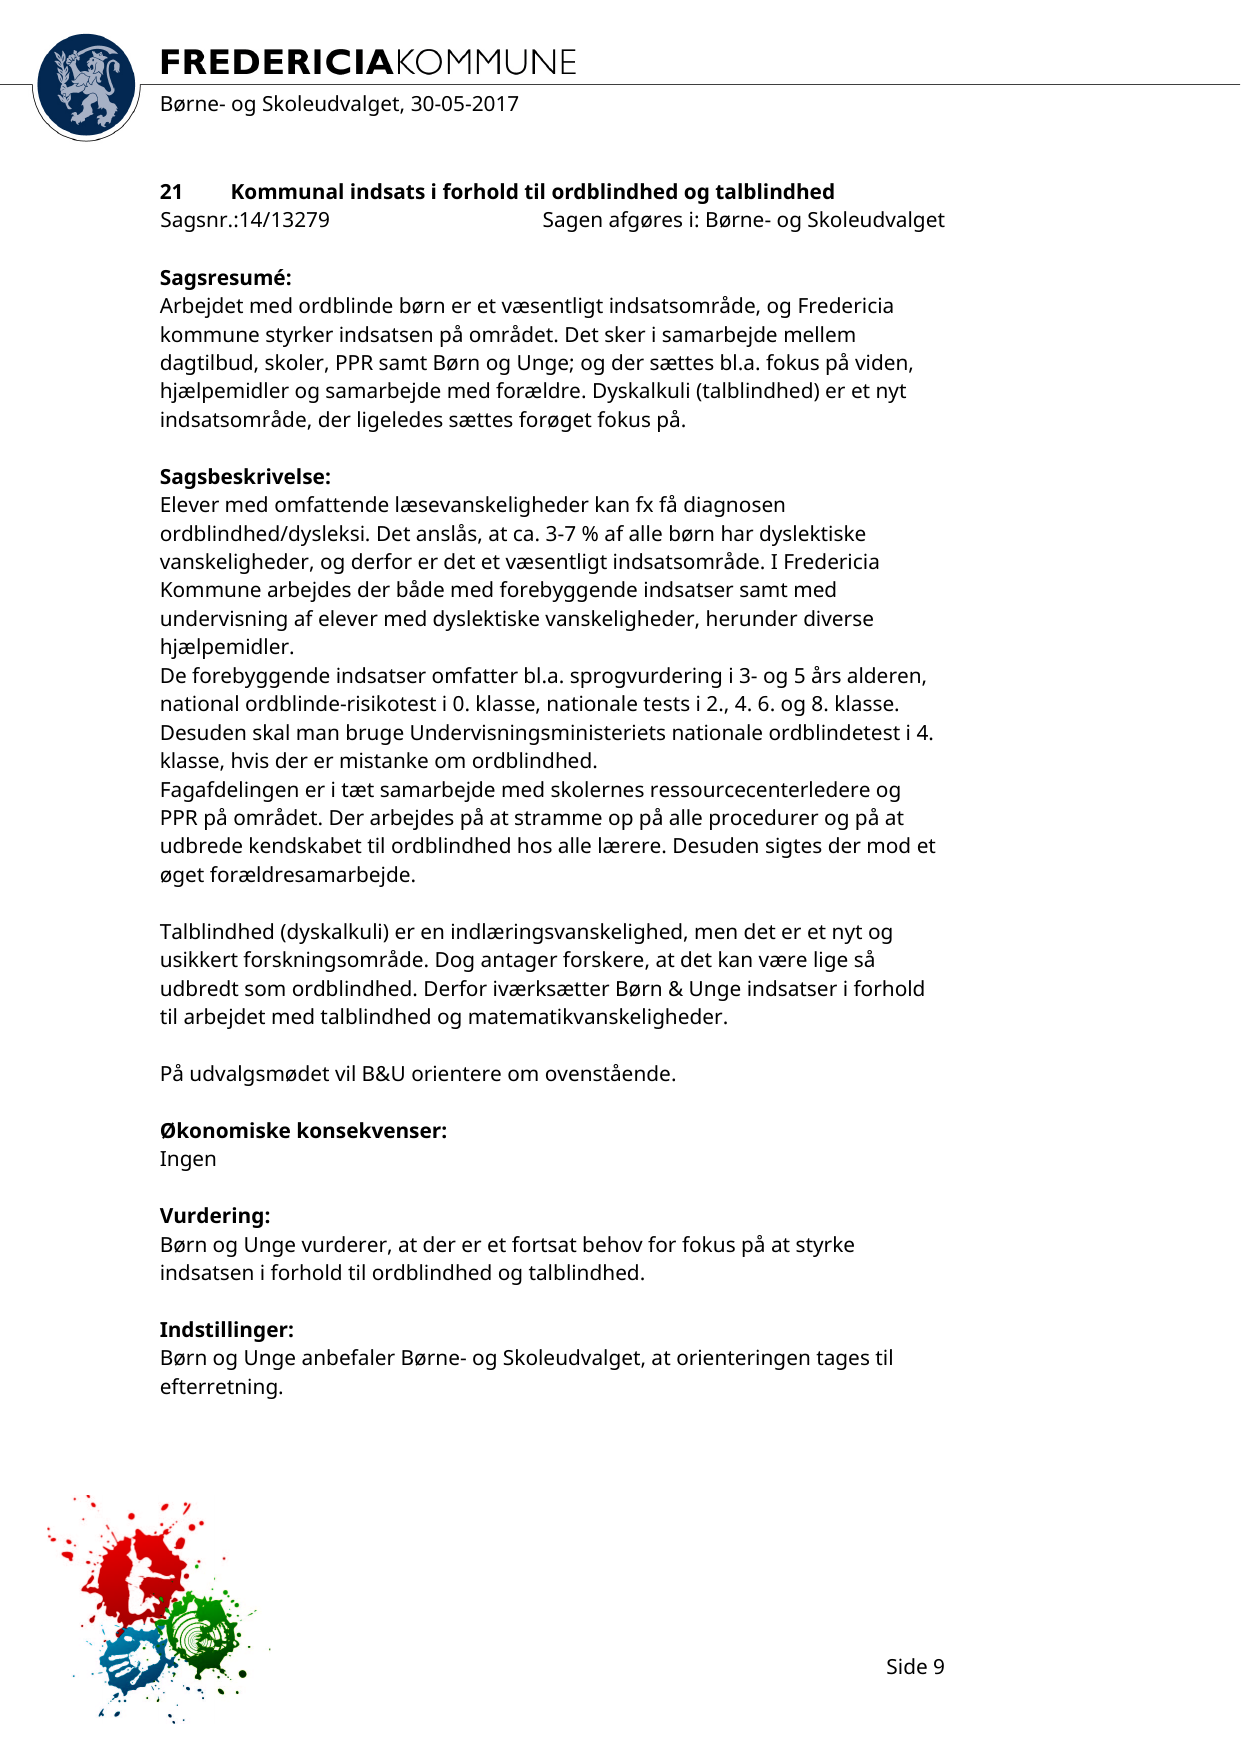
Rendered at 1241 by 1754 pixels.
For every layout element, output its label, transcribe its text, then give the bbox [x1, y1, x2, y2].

text På udvalgsmødet vil B&U orientere om ovenstående. [159, 1059, 945, 1087]
picture [0, 23, 1241, 147]
table_header Sagsnr.:14/13279 [160, 206, 356, 234]
text Børn og Unge anbefaler Børne- og Skoleudvalget, at orienteringen tages til efterretning. [159, 1343, 945, 1400]
subtitle 21 Kommunal indsats i forhold til ordblindhed og talblindhed [159, 177, 945, 206]
text Elever med omfattende læsevanskeligheder kan fx få diagnosen ordblindhed/dysleksi. Det anslås, at ca. 3-7 % af alle børn har dyslektiske vanskeligheder, og derfor er det et væsentligt indsatsområde. I Fredericia Kommune arbejdes der både med forebyggende indsatser samt med undervisning af elever med dyslektiske vanskeligheder, herunder diverse hjælpemidler. [159, 490, 945, 661]
text Sagsbeskrivelse: [159, 462, 945, 490]
title Indstillinger: [159, 1315, 945, 1343]
text Talblindhed (dyskalkuli) er en indlæringsvanskelighed, men det er et nyt og usikkert forskningsområde. Dog antager forskere, at det kan være lige så udbredt som ordblindhed. Derfor iværksætter Børn & Unge indsatser i forhold til arbejdet med talblindhed og matematikvanskeligheder. [159, 917, 945, 1031]
title Sagsresumé: [159, 263, 945, 291]
text Arbejdet med ordblinde børn er et væsentligt indsatsområde, og Fredericia kommune styrker indsatsen på området. Det sker i samarbejde mellem dagtilbud, skoler, PPR samt Børn og Unge; og der sættes bl.a. fokus på viden, hjælpemidler og samarbejde med forældre. Dyskalkuli (talblindhed) er et nyt indsatsområde, der ligeledes sættes forøget fokus på. [159, 291, 945, 433]
title Vurdering: [159, 1201, 945, 1230]
picture [47, 1495, 271, 1724]
text Ingen [159, 1144, 945, 1173]
text De forebyggende indsatser omfatter bl.a. sprogvurdering i 3- og 5 års alderen, national ordblinde-risikotest i 0. klasse, nationale tests i 2., 4. 6. og 8. klasse. Desuden skal man bruge Undervisningsministeriets nationale ordblindetest i 4. klasse, hvis der er mistanke om ordblindhed. [159, 661, 945, 775]
table_header Sagen afgøres i: Børne- og Skoleudvalget [356, 206, 945, 234]
title Økonomiske konsekvenser: [159, 1116, 945, 1144]
text Børn og Unge vurderer, at der er et fortsat behov for fokus på at styrke indsatsen i forhold til ordblindhed og talblindhed. [159, 1230, 945, 1287]
text Fagafdelingen er i tæt samarbejde med skolernes ressourcecenterledere og PPR på området. Der arbejdes på at stramme op på alle procedurer og på at udbrede kendskabet til ordblindhed hos alle lærere. Desuden sigtes der mod et øget forældresamarbejde. [159, 775, 945, 888]
